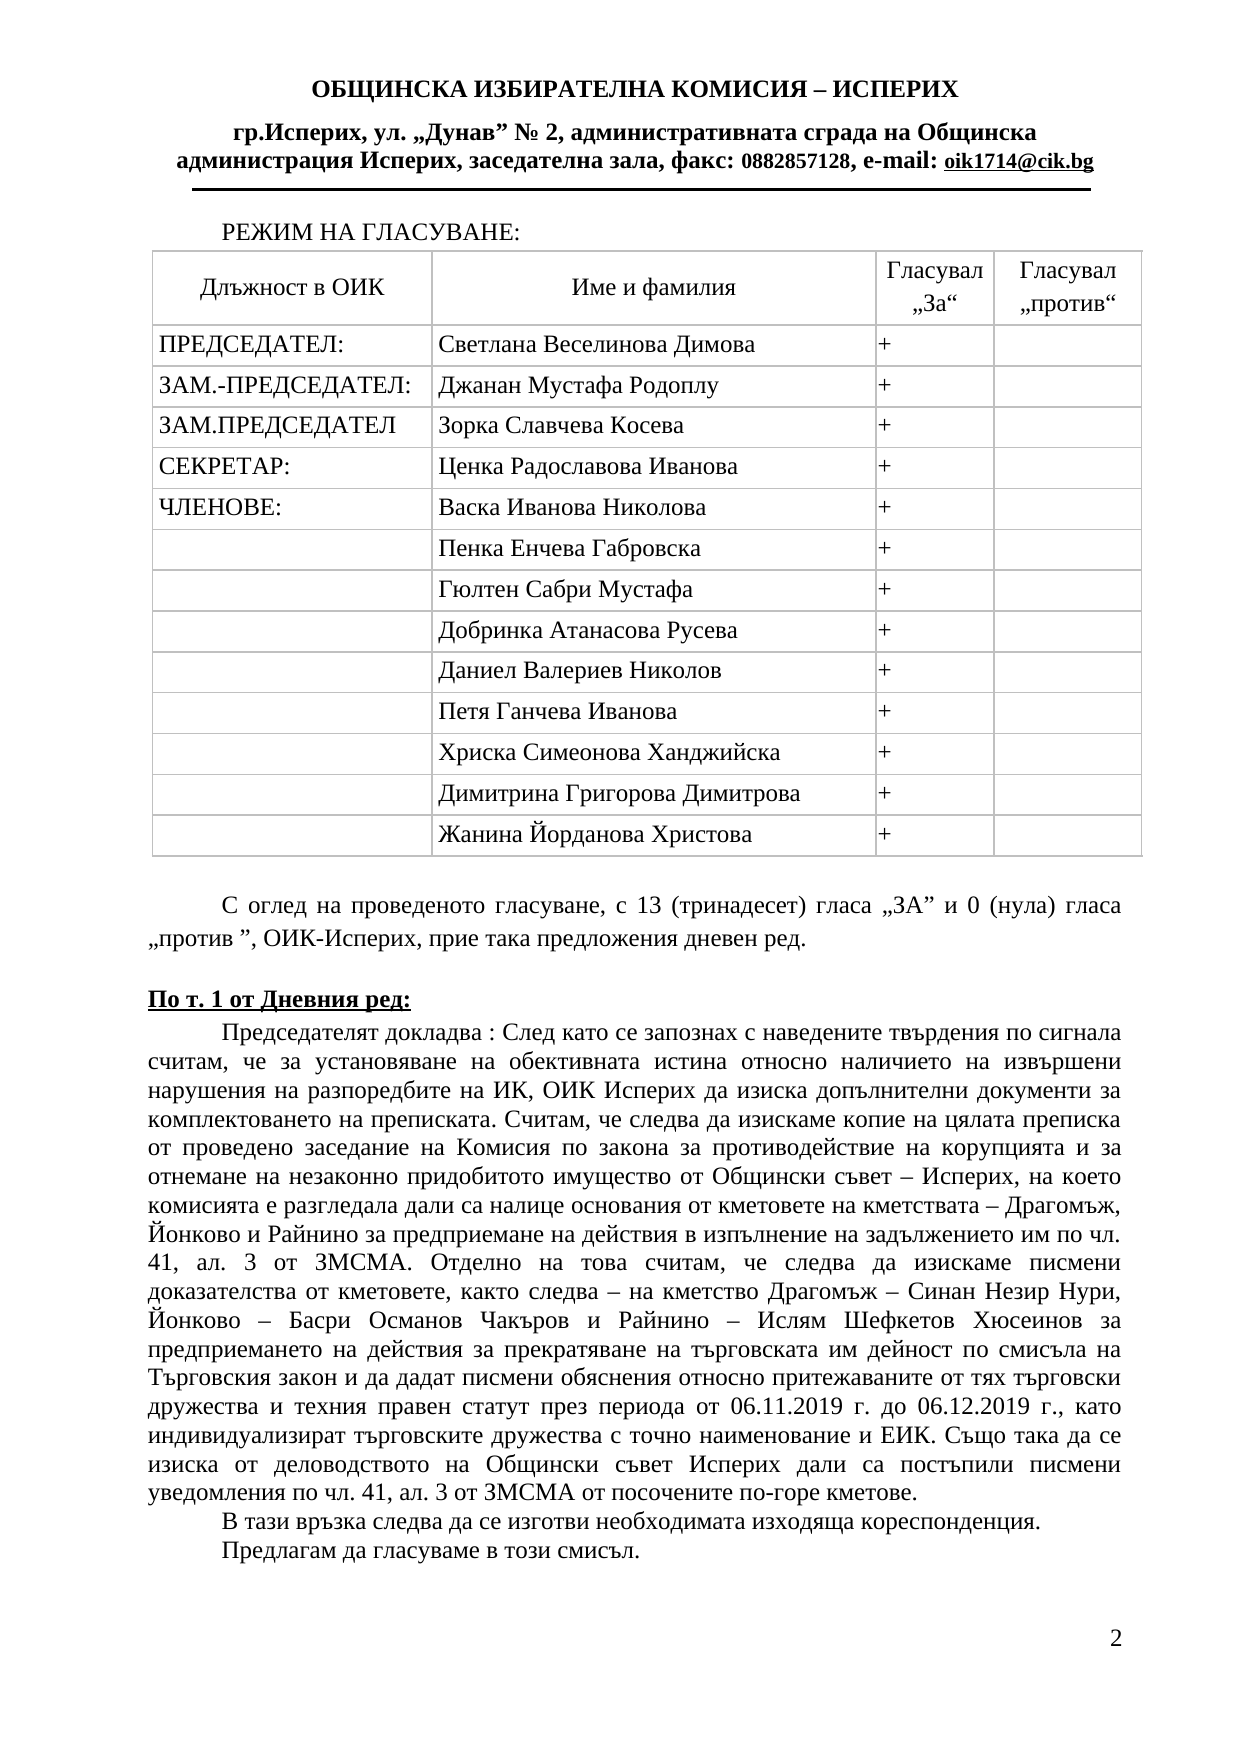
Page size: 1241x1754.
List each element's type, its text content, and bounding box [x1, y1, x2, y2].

table_cell Светлана Веселинова Димова [433, 326, 875, 365]
table_cell [995, 489, 1141, 528]
table_cell [995, 693, 1141, 733]
table_cell [995, 653, 1141, 692]
table_header Гласувал „против“ [995, 252, 1141, 324]
table_cell ПРЕДСЕДАТЕЛ: [153, 326, 431, 365]
table_cell + [877, 653, 993, 692]
table_cell [995, 530, 1141, 569]
table_cell Хриска Симеонова Ханджийска [433, 734, 875, 773]
table_cell Димитрина Григорова Димитрова [433, 775, 875, 814]
table_cell Пенка Енчева Габровска [433, 530, 875, 569]
table_cell ЗАМ.-ПРЕДСЕДАТЕЛ: [153, 367, 431, 406]
table_cell [995, 571, 1141, 610]
table_cell [995, 326, 1141, 365]
table_cell [153, 530, 431, 569]
table_cell [153, 653, 431, 692]
table_cell Даниел Валериев Николов [433, 653, 875, 692]
table_cell СЕКРЕТАР: [153, 448, 431, 488]
table_cell [153, 571, 431, 610]
table_cell + [877, 775, 993, 814]
table_cell + [877, 448, 993, 488]
table_cell Ценка Радославова Иванова [433, 448, 875, 488]
table_header Длъжност в ОИК [153, 252, 431, 324]
text В тази връзка следва да се изготви необходимата изходяща кореспонденция. [148, 1506, 1122, 1535]
table_cell + [877, 489, 993, 528]
table_cell + [877, 571, 993, 610]
table_cell [995, 408, 1141, 447]
table_cell [995, 612, 1141, 651]
text С оглед на проведеното гласуване, с 13 (тринадесет) гласа „ЗА” и 0 (нула) гласа „против ”, ОИК-Исперих, прие така предложения дневен ред. [148, 890, 1122, 951]
table_cell Васка Иванова Николова [433, 489, 875, 528]
table_cell [995, 734, 1141, 773]
table_cell [153, 775, 431, 814]
table_cell ЗАМ.ПРЕДСЕДАТЕЛ [153, 408, 431, 447]
table_cell + [877, 530, 993, 569]
table_header Гласувал „За“ [877, 252, 993, 324]
table_cell [995, 367, 1141, 406]
table_cell + [877, 612, 993, 651]
table_cell + [877, 734, 993, 773]
table_cell Петя Ганчева Иванова [433, 693, 875, 733]
table_cell [153, 612, 431, 651]
table_cell ЧЛЕНОВЕ: [153, 489, 431, 528]
table_cell Зорка Славчева Косева [433, 408, 875, 447]
table_cell + [877, 326, 993, 365]
table_cell + [877, 367, 993, 406]
table_cell [153, 734, 431, 773]
table_cell Джанан Мустафа Родоплу [433, 367, 875, 406]
text РЕЖИМ НА ГЛАСУВАНЕ: [148, 217, 1122, 246]
table_cell [153, 693, 431, 733]
table_cell [995, 816, 1141, 855]
table_cell Жанина Йорданова Христова [433, 816, 875, 855]
table_cell + [877, 816, 993, 855]
table_cell + [877, 408, 993, 447]
table_cell Гюлтен Сабри Мустафа [433, 571, 875, 610]
table_header Име и фамилия [433, 252, 875, 324]
text По т. 1 от Дневния ред: [148, 984, 1122, 1013]
table_cell [153, 816, 431, 855]
table_cell [995, 448, 1141, 488]
table_cell [995, 775, 1141, 814]
table_cell + [877, 693, 993, 733]
text Предлагам да гласуваме в този смисъл. [148, 1535, 1122, 1564]
table_cell Добринка Атанасова Русева [433, 612, 875, 651]
text Председателят докладва : След като се запознах с наведените твърдения по сигнала считам, че за установяване на обективната истина относно наличието на извършени нарушения на разпоредбите на ИК, ОИК Исперих да изиска допълнителни документи за комплектоването на преписката. Считам, че следва да изискаме копие на цялата преписка от проведено заседание на Комисия по закона за противодействие на корупцията и за отнемане на незаконно придобитото имущество от Общински съвет – Исперих, на което комисията е разгледала дали са налице основания от кметовете на кметствата – Драгомъж, Йонково и Райнино за предприемане на действия в изпълнение на задължението им по чл. 41, ал. 3 от ЗМСМА. Отделно на това считам, че следва да изискаме писмени доказателства от кметовете, както следва – на кметство Драгомъж – Синан Незир Нури, Йонково – Басри Османов Чакъров и Райнино – Ислям Шефкетов Хюсеинов за предприемането на действия за прекратяване на търговската им дейност по смисъла на Търговския закон и да дадат писмени обяснения относно притежаваните от тях търговски дружества и техния правен статут през периода от 06.11.2019 г. до 06.12.2019 г., като индивидуализират търговските дружества с точно наименование и ЕИК. Също така да се изиска от деловодството на Общински съвет Исперих дали са постъпили писмени уведомления по чл. 41, ал. 3 от ЗМСМА от посочените по-горе кметове. [148, 1017, 1122, 1506]
